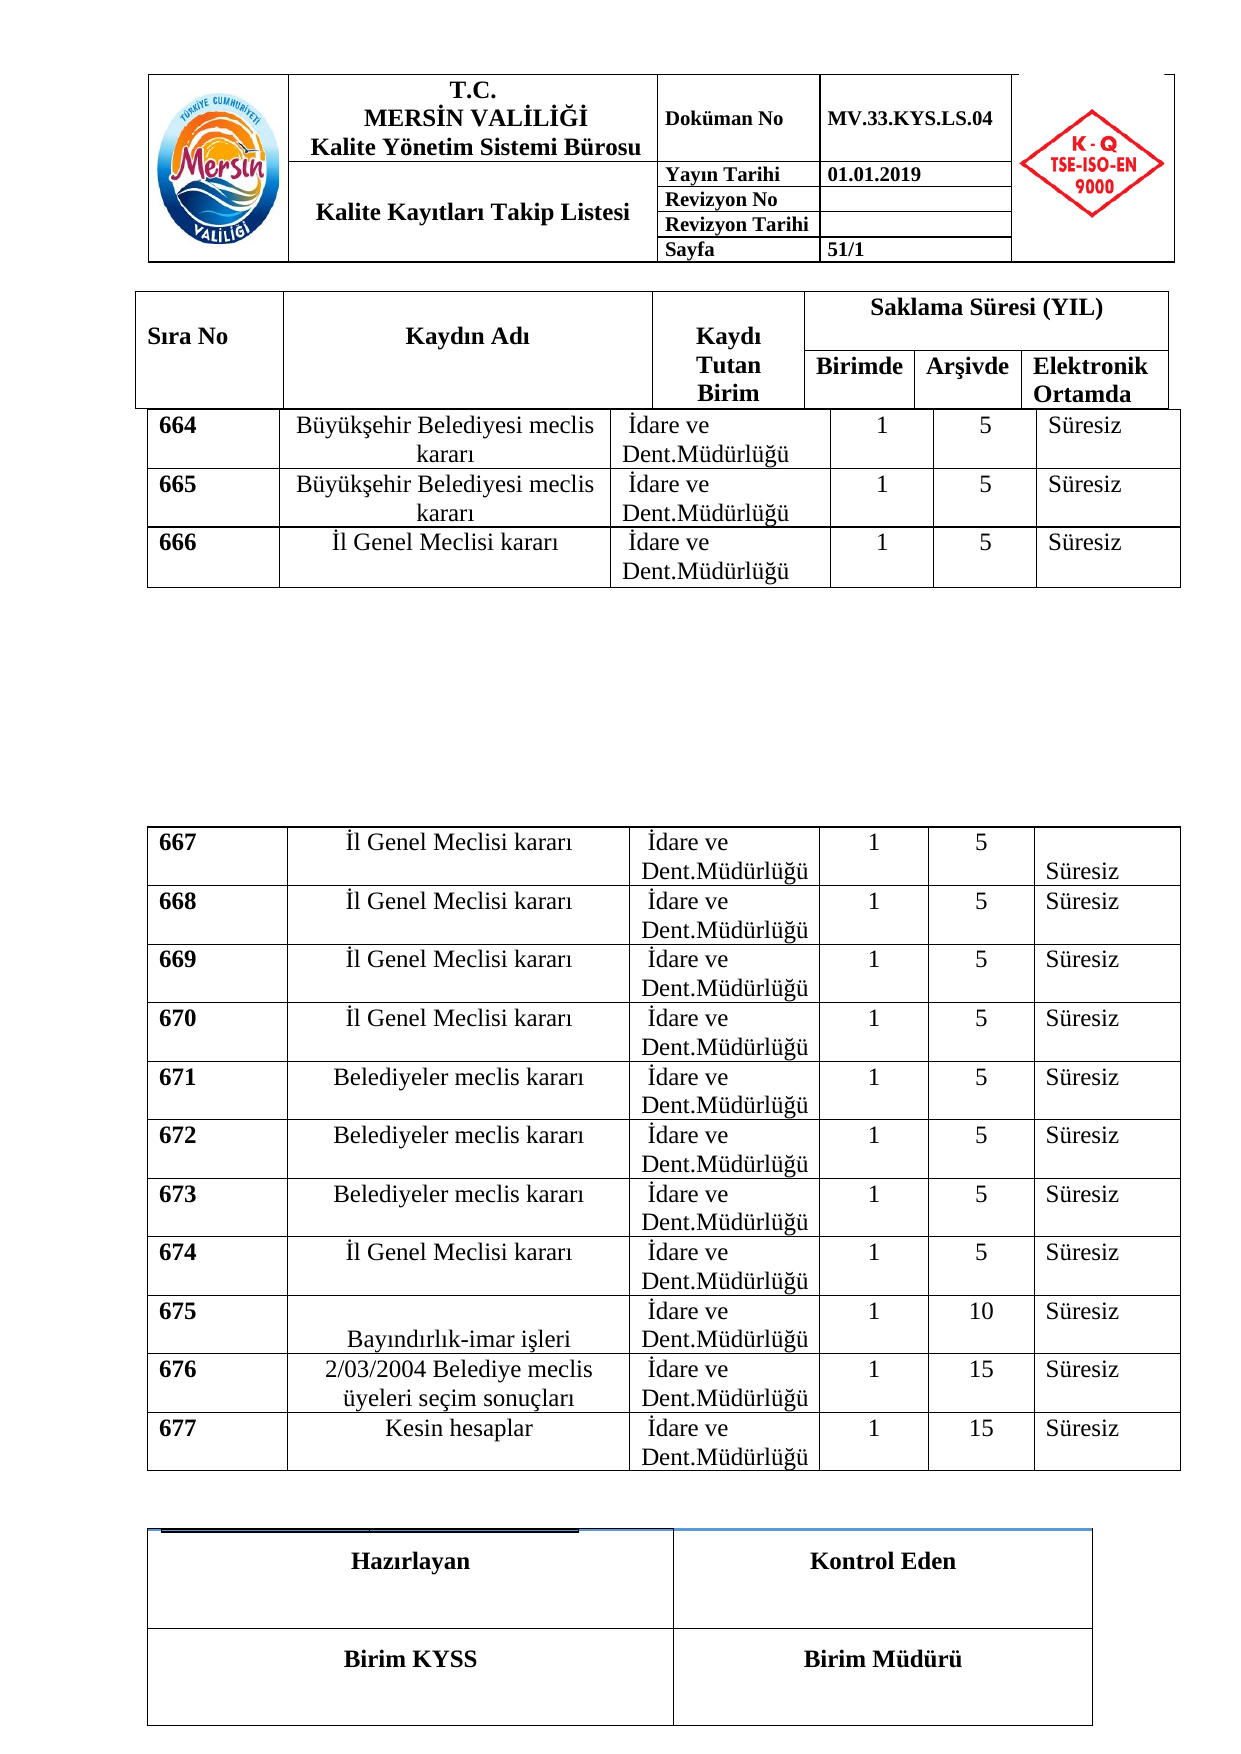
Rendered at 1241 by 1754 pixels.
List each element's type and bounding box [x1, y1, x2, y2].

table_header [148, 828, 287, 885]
picture [157, 93, 280, 244]
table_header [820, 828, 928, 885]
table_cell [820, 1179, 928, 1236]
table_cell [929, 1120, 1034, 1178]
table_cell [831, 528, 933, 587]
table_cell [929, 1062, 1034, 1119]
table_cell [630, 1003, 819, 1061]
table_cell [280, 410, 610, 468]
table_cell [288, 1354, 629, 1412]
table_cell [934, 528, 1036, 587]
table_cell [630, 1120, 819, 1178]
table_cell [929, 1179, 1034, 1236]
picture [1019, 74, 1165, 253]
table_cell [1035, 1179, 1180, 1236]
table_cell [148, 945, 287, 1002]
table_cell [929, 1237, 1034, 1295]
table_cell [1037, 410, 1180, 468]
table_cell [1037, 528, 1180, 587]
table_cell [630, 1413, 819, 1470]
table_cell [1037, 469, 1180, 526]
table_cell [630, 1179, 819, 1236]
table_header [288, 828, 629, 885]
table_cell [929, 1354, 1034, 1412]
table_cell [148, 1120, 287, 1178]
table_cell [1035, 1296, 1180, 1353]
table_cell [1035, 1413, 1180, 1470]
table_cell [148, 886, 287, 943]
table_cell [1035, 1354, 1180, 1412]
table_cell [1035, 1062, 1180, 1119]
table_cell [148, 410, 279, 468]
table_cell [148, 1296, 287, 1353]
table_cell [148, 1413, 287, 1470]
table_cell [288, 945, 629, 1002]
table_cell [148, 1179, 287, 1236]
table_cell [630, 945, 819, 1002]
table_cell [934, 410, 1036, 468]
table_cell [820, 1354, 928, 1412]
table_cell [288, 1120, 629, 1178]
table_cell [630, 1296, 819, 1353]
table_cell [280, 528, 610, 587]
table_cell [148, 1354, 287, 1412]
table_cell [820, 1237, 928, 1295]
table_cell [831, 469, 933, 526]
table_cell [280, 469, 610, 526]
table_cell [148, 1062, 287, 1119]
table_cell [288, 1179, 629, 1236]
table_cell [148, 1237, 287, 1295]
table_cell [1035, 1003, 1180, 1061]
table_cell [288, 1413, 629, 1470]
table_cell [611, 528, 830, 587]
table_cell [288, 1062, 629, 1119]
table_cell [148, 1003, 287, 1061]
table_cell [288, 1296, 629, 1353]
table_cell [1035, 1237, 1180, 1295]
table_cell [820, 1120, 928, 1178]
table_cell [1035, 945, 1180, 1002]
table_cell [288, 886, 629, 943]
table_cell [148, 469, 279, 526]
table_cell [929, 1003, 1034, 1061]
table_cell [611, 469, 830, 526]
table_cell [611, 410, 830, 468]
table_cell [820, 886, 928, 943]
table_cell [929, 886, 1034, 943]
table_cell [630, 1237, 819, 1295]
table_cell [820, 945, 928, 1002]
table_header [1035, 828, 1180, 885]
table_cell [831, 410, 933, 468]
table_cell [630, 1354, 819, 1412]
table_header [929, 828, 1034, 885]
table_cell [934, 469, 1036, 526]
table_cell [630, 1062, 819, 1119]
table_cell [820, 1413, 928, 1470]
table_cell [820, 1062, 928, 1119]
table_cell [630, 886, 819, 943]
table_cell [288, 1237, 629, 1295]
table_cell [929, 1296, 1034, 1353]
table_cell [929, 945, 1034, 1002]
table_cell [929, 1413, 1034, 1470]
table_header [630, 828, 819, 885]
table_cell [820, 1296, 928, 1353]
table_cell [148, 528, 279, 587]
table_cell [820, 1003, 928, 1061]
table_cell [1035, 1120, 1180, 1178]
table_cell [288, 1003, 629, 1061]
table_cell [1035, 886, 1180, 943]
